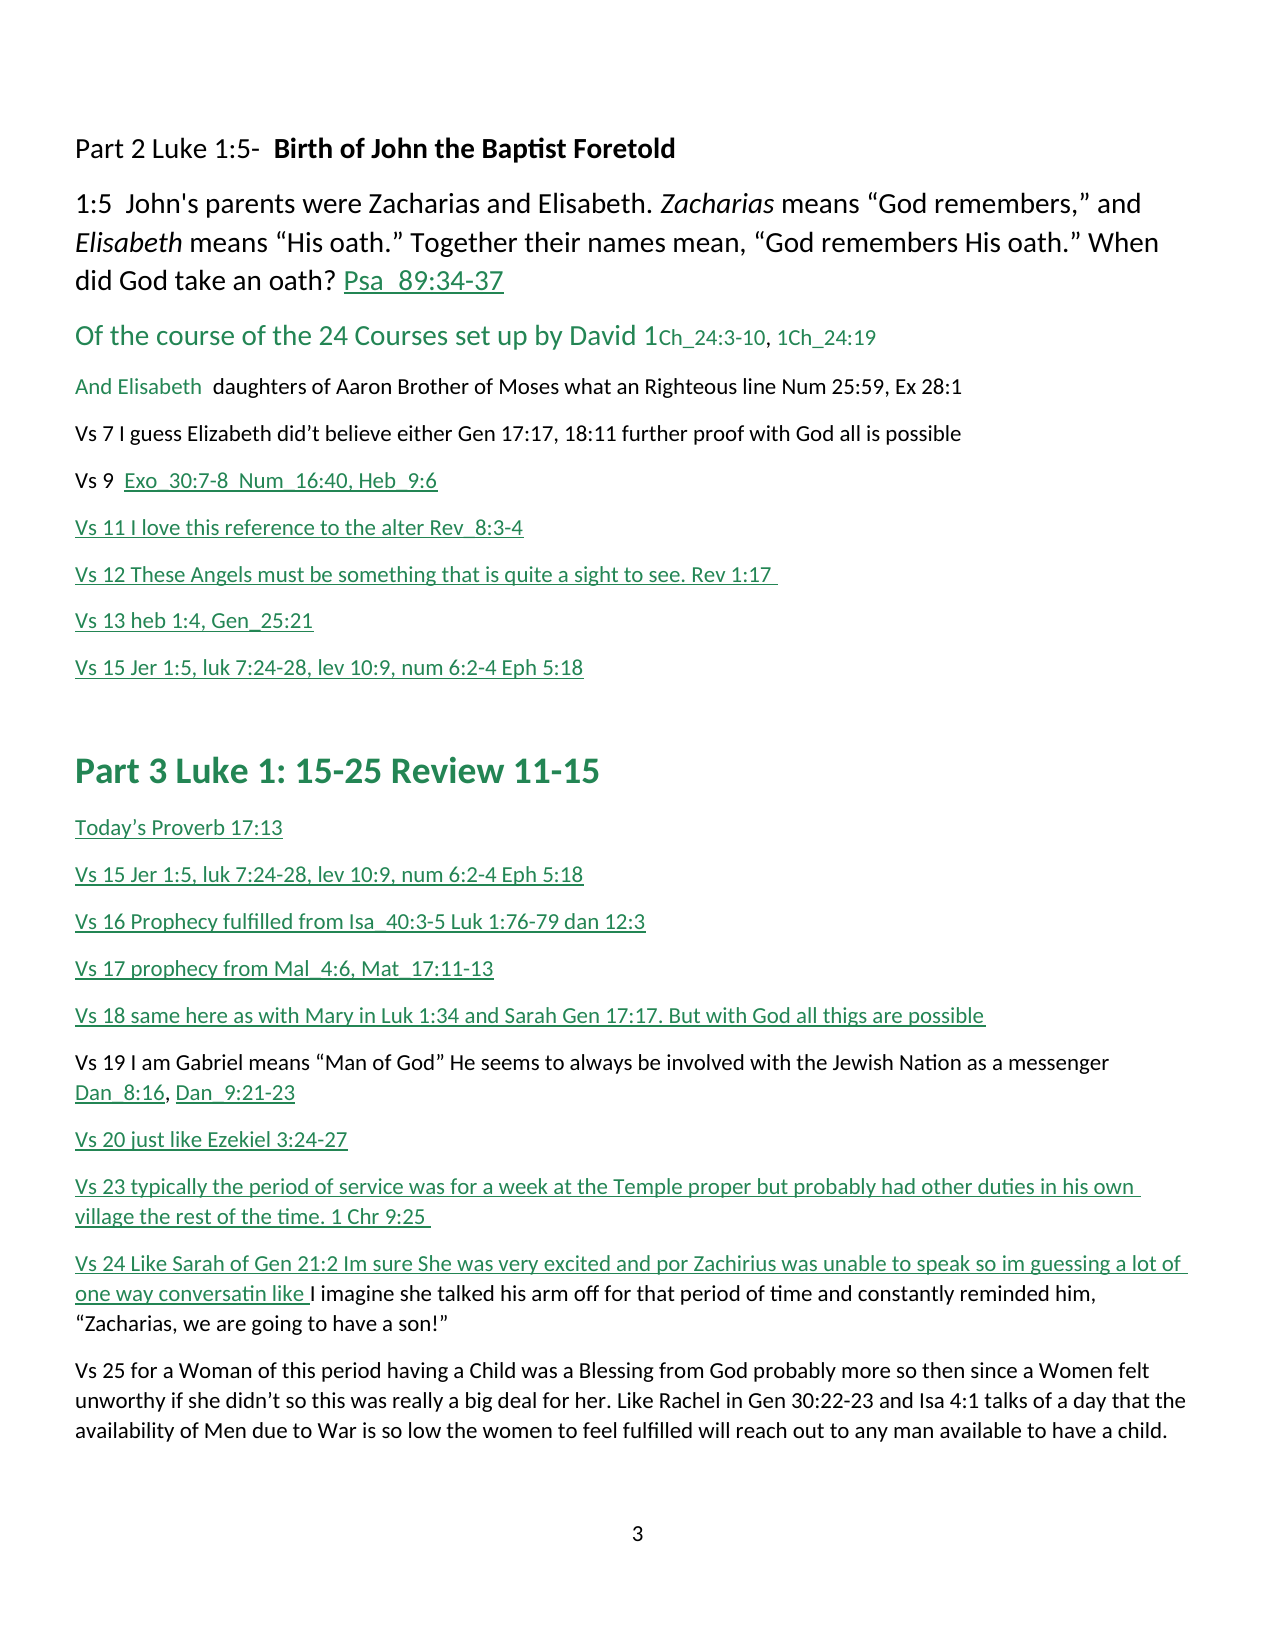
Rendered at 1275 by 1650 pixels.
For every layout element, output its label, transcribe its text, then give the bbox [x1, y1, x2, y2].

text And Elisabeth daughters of Aaron Brother of Moses what an Righteous line Num 25:59, Ex 28:1 [75, 372, 1200, 400]
text Vs 7 I guess Elizabeth did’t believe either Gen 17:17, 18:11 further proof with God all is possible [75, 419, 1200, 447]
text Vs 18 same here as with Mary in Luk 1:34 and Sarah Gen 17:17. But with God all thigs are possible [75, 1001, 1200, 1029]
text Vs 15 Jer 1:5, luk 7:24-28, lev 10:9, num 6:2-4 Eph 5:18 [75, 860, 1200, 888]
text Vs 11 I love this reference to the alter Rev_8:3-4 [75, 513, 1200, 541]
text Today’s Proverb 17:13 [75, 813, 1200, 841]
text Vs 13 heb 1:4, Gen_25:21 [75, 607, 1200, 635]
text 1:5 John's parents were Zacharias and Elisabeth. Zacharias means “God remembers,” and Elisabeth means “His oath.” Together their names mean, “God remembers His oath.” When did God take an oath? Psa_89:34-37 [75, 185, 1200, 298]
text Vs 15 Jer 1:5, luk 7:24-28, lev 10:9, num 6:2-4 Eph 5:18 [75, 653, 1200, 682]
text Vs 16 Prophecy fulfilled from Isa_40:3-5 Luk 1:76-79 dan 12:3 [75, 907, 1200, 935]
text Vs 12 These Angels must be something that is quite a sight to see. Rev 1:17 [75, 560, 1200, 588]
text Vs 9 Exo_30:7-8 Num_16:40, Heb_9:6 [75, 466, 1200, 494]
text Vs 24 Like Sarah of Gen 21:2 Im sure She was very excited and por Zachirius was unable to speak so im guessing a lot of one way conversatin like I imagine she talked his arm off for that period of time and constantly reminded him, “Zacharias, we are going to have a son!” [75, 1249, 1200, 1337]
text Part 3 Luke 1: 15-25 Review 11-15 [75, 747, 1200, 793]
text Of the course of the 24 Courses set up by David 1Ch_24:3-10, 1Ch_24:19 [75, 317, 1200, 353]
text Vs 25 for a Woman of this period having a Child was a Blessing from God probably more so then since a Women felt unworthy if she didn’t so this was really a big deal for her. Like Rachel in Gen 30:22-23 and Isa 4:1 talks of a day that the availability of Men due to War is so low the women to feel fulfilled will reach out to any man available to have a child. [75, 1356, 1200, 1444]
text Part 2 Luke 1:5- Birth of John the Baptist Foretold [75, 130, 1200, 166]
text Vs 19 I am Gabriel means “Man of God” He seems to always be involved with the Jewish Nation as a messenger Dan_8:16, Dan_9:21-23 [75, 1048, 1200, 1106]
text Vs 23 typically the period of service was for a week at the Temple proper but probably had other duties in his own village the rest of the time. 1 Chr 9:25 [75, 1172, 1200, 1230]
text Vs 20 just like Ezekiel 3:24-27 [75, 1125, 1200, 1153]
text Vs 17 prophecy from Mal_4:6, Mat_17:11-13 [75, 954, 1200, 982]
